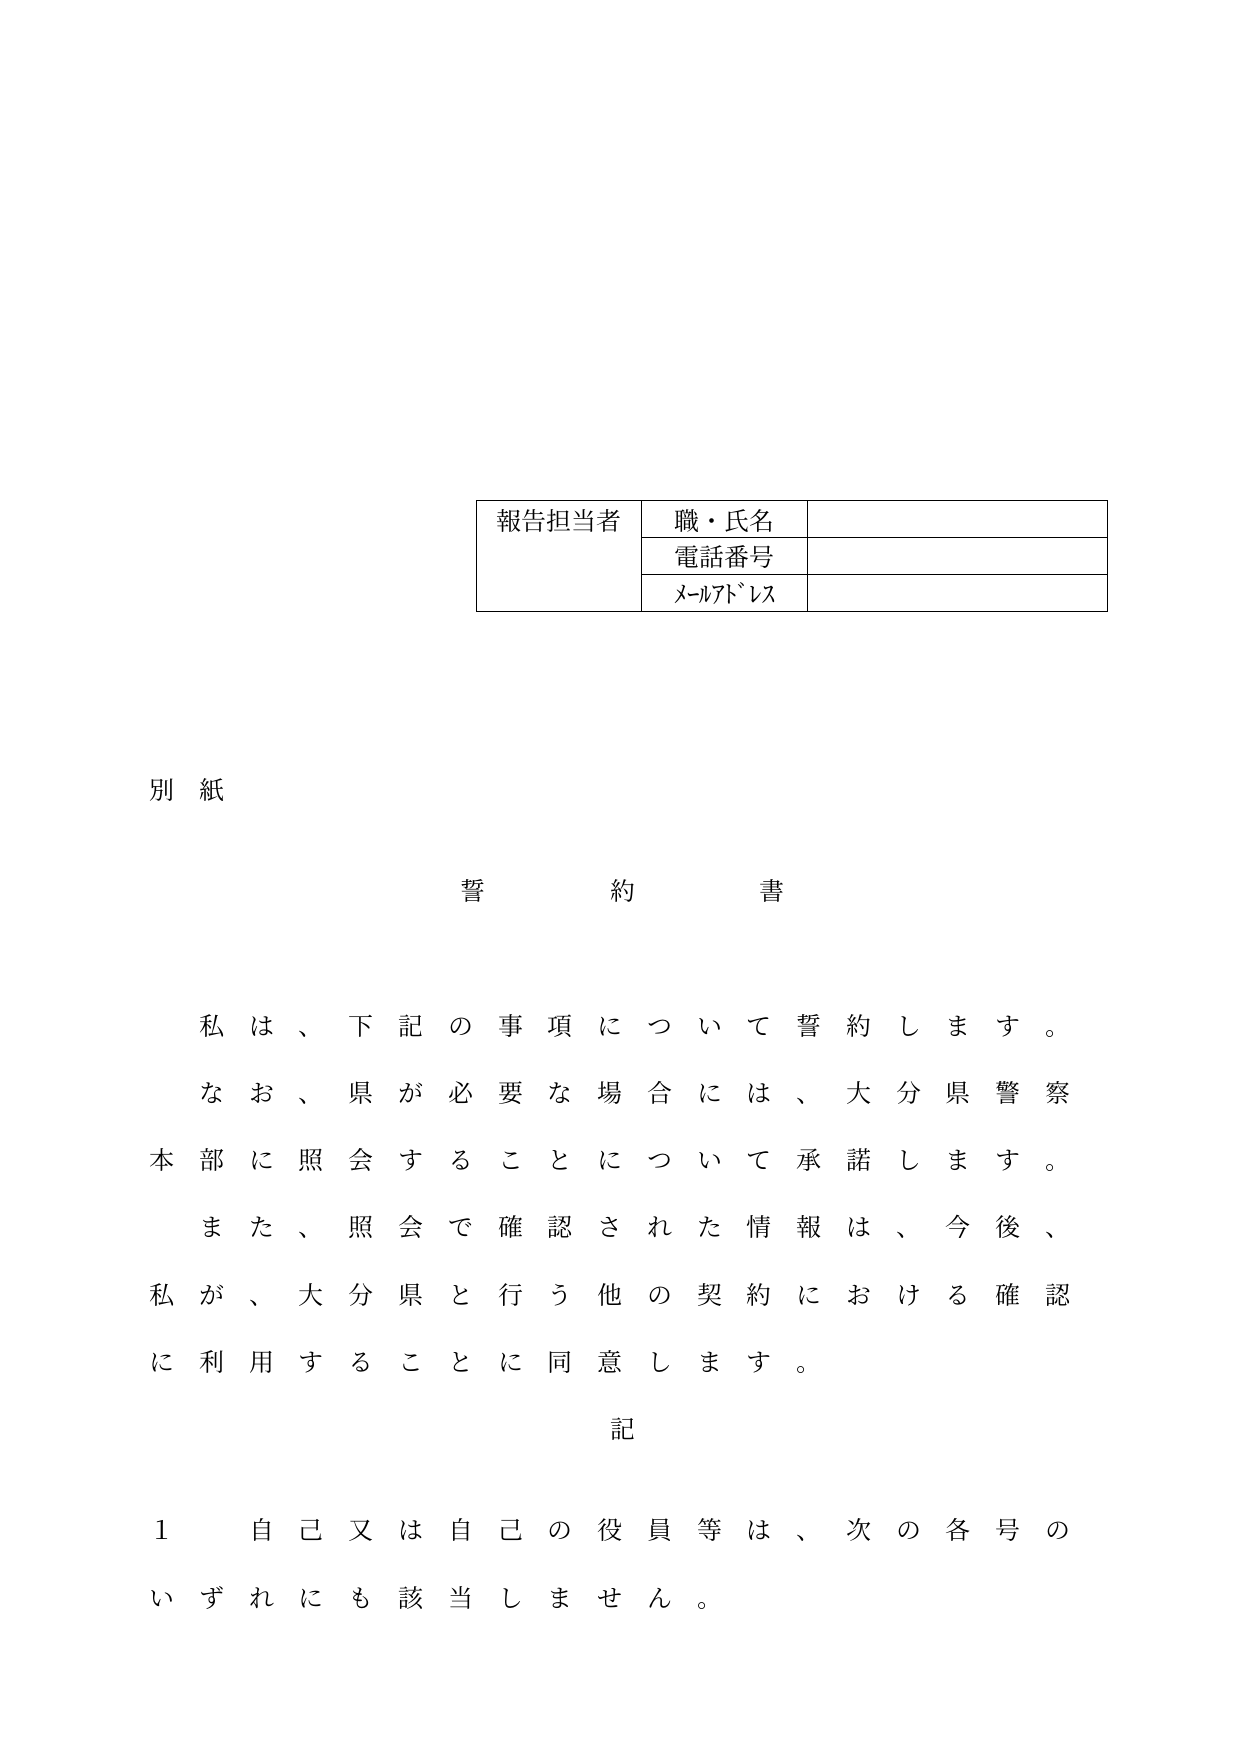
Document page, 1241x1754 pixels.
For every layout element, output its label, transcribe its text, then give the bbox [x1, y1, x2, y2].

text 別紙 [149, 755, 1120, 822]
table_cell [808, 575, 1107, 611]
text 記 [149, 1394, 1120, 1462]
table_cell [808, 538, 1107, 574]
table_cell ﾒｰﾙｱﾄﾞﾚｽ [642, 575, 807, 611]
text １ 自己又は自己の役員等は、次の各号のいずれにも該当しません。 [149, 1495, 1120, 1630]
table_header 職・氏名 [642, 501, 807, 537]
table_header [808, 501, 1107, 537]
text 私は、下記の事項について誓約します。 [149, 991, 1120, 1058]
text なお、県が必要な場合には、大分県警察本部に照会することについて承諾します。 [149, 1058, 1120, 1192]
text 誓 約 書 [149, 856, 1120, 923]
table_cell 電話番号 [642, 538, 807, 574]
table_header 報告担当者 [477, 501, 641, 611]
text また、照会で確認された情報は、今後、私が、大分県と行う他の契約における確認に利用することに同意します。 [149, 1192, 1120, 1394]
